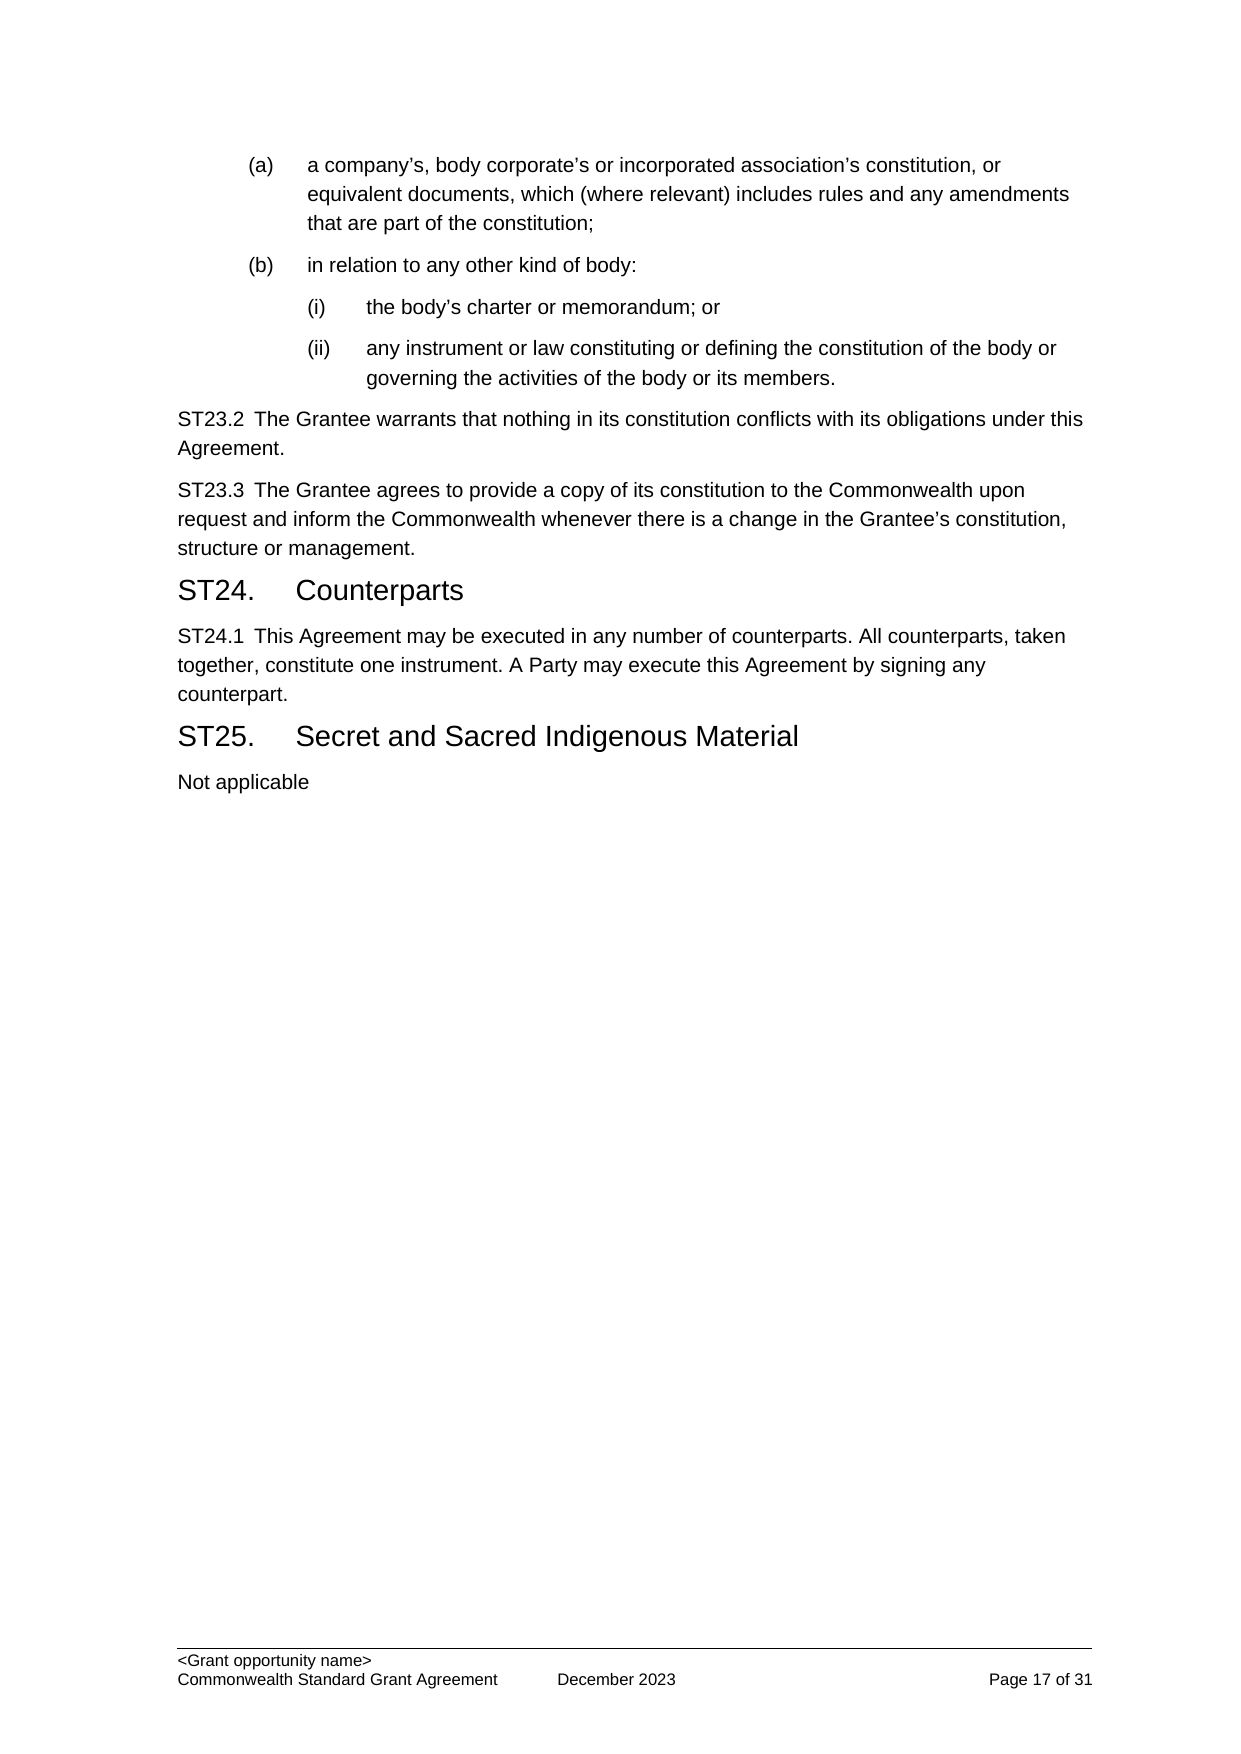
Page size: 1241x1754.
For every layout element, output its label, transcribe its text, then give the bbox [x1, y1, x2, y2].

text (a) a company’s, body corporate’s or incorporated association’s constitution, or equivalent documents, which (where relevant) includes rules and any amendments that are part of the constitution; [248, 148, 1092, 235]
text (ii) any instrument or law constituting or defining the constitution of the body or governing the activities of the body or its members. [307, 331, 1092, 389]
text ST23.3 The Grantee agrees to provide a copy of its constitution to the Commonwealth upon request and inform the Commonwealth whenever there is a change in the Grantee’s constitution, structure or management. [177, 473, 1092, 560]
text (b) in relation to any other kind of body: [248, 248, 1092, 277]
text Not applicable [177, 765, 1092, 794]
subtitle Counterparts [177, 573, 1092, 606]
text ST23.2 The Grantee warrants that nothing in its constitution conflicts with its obligations under this Agreement. [177, 402, 1092, 460]
subtitle Secret and Sacred Indigenous Material [177, 719, 1092, 752]
text ST24.1 This Agreement may be executed in any number of counterparts. All counterparts, taken together, constitute one instrument. A Party may execute this Agreement by signing any counterpart. [177, 619, 1092, 706]
text (i) the body’s charter or memorandum; or [307, 289, 1092, 318]
